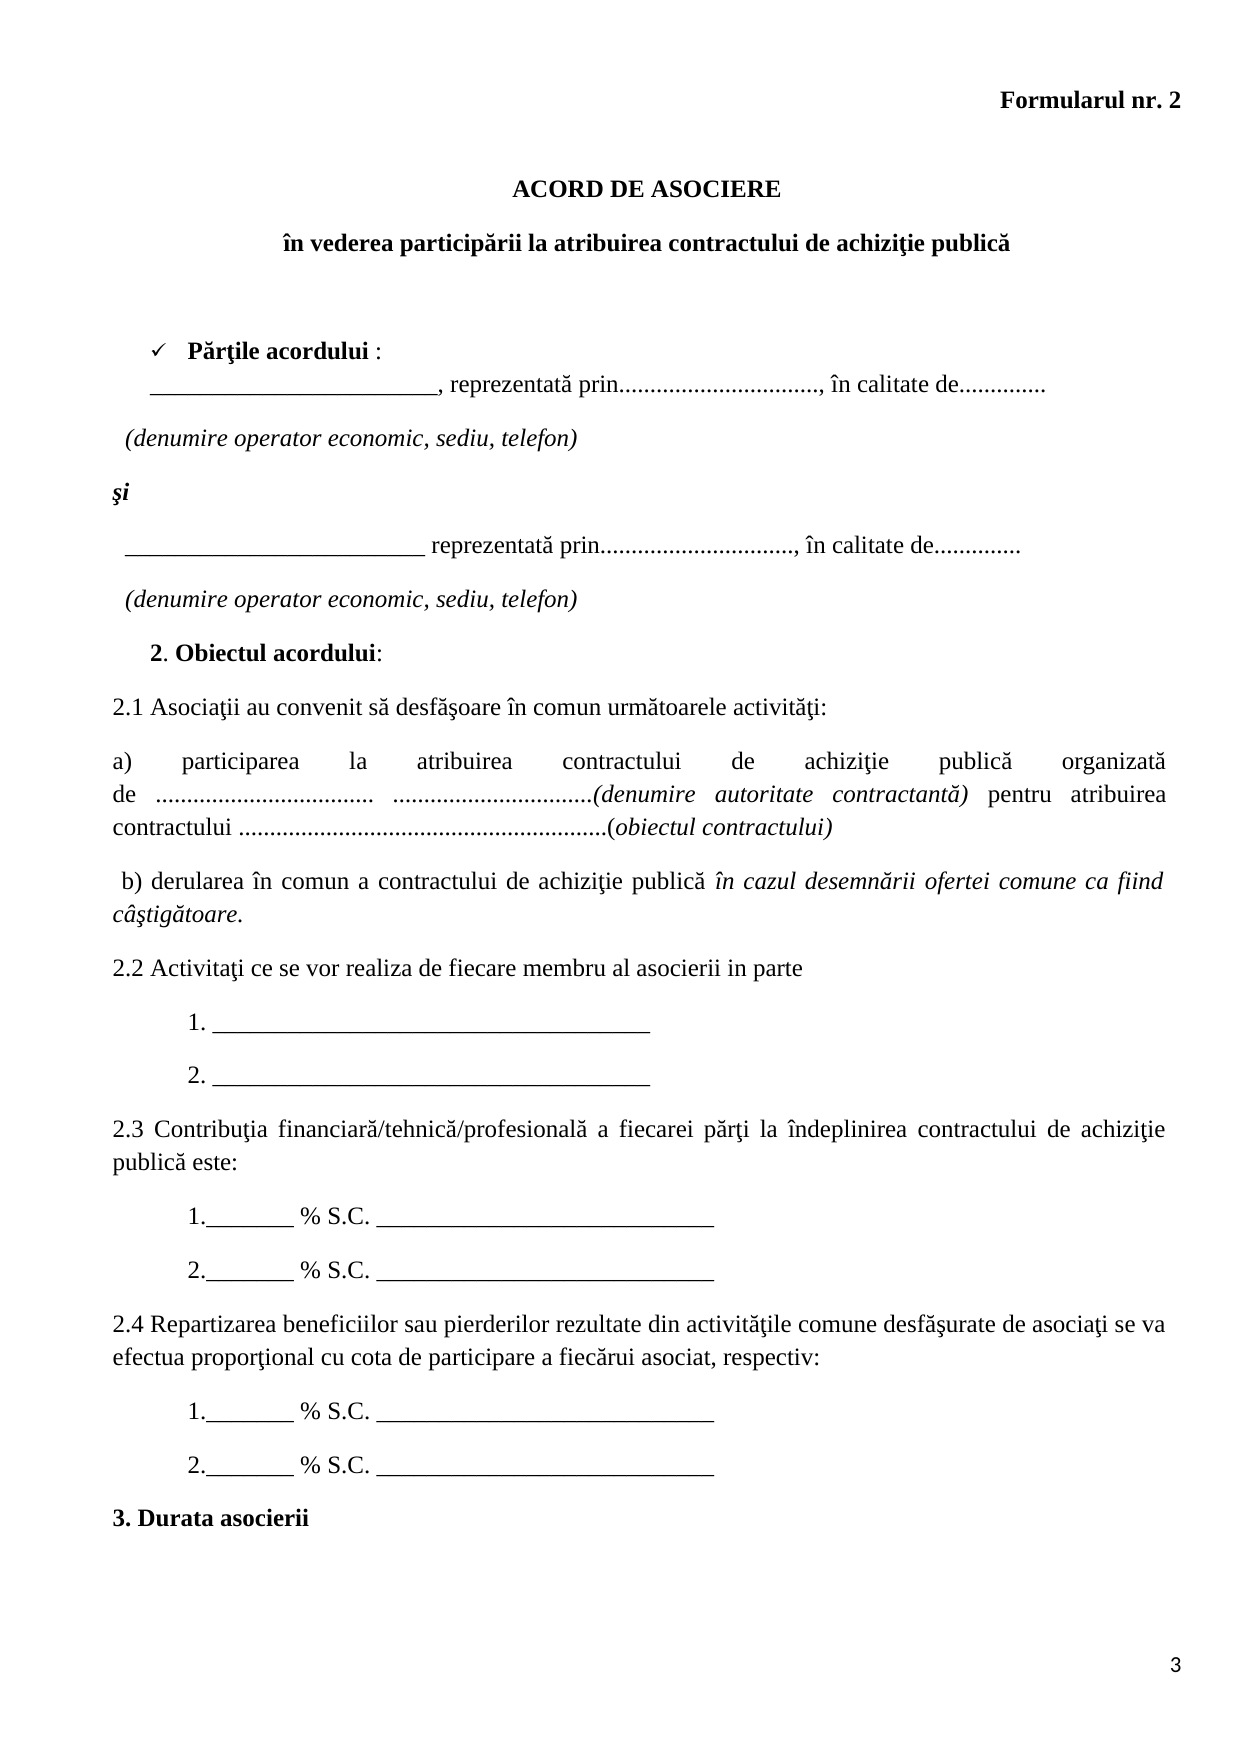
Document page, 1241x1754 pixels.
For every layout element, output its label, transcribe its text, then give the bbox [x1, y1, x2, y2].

text (denumire operator economic, sediu, telefon) [112, 584, 1226, 613]
text 2. Obiectul acordului: [112, 638, 1226, 667]
text 2._______ % S.C. ___________________________ [112, 1450, 1226, 1478]
text a) participarea la atribuirea contractului de achiziţie publică organizată de ................................... ................................(denumire autoritate contractantă) pentru atribuirea contractului ...........................................................(obiectul contractului) [112, 746, 1167, 841]
text ACORD DE ASOCIERE [112, 174, 1181, 203]
text 1._______ % S.C. ___________________________ [112, 1201, 1226, 1230]
text Formularul nr. 2 [112, 86, 1181, 114]
text 2.1 Asociaţii au convenit să desfăşoare în comun următoarele activităţi: [112, 692, 1226, 721]
text ________________________ reprezentată prin..............................., în calitate de.............. [112, 531, 1226, 559]
text (denumire operator economic, sediu, telefon) [112, 423, 1226, 452]
text în vederea participării la atribuirea contractului de achiziţie publică [112, 228, 1181, 257]
text 1._______ % S.C. ___________________________ [112, 1396, 1226, 1424]
text 2.2 Activitaţi ce se vor realiza de fiecare membru al asocierii in parte [112, 953, 1226, 982]
text 2.3 Contribuţia financiară/tehnică/profesională a fiecarei părţi la îndeplinirea contractului de achiziţie publică este: [112, 1114, 1167, 1176]
text _______________________, reprezentată prin................................, în calitate de.............. [150, 369, 1226, 398]
list Părţile acordului : [150, 336, 1181, 365]
text 2. ___________________________________ [112, 1061, 1226, 1089]
text b) derularea în comun a contractului de achiziţie publică în cazul desemnării ofertei comune ca fiind câştigătoare. [112, 866, 1167, 928]
text 3. Durata asocierii [112, 1503, 1167, 1532]
text 1. ___________________________________ [112, 1007, 1226, 1035]
text 2.4 Repartizarea beneficiilor sau pierderilor rezultate din activităţile comune desfăşurate de asociaţi se va efectua proporţional cu cota de participare a fiecărui asociat, respectiv: [112, 1309, 1167, 1371]
text şi [112, 477, 1226, 506]
text 2._______ % S.C. ___________________________ [112, 1255, 1226, 1284]
